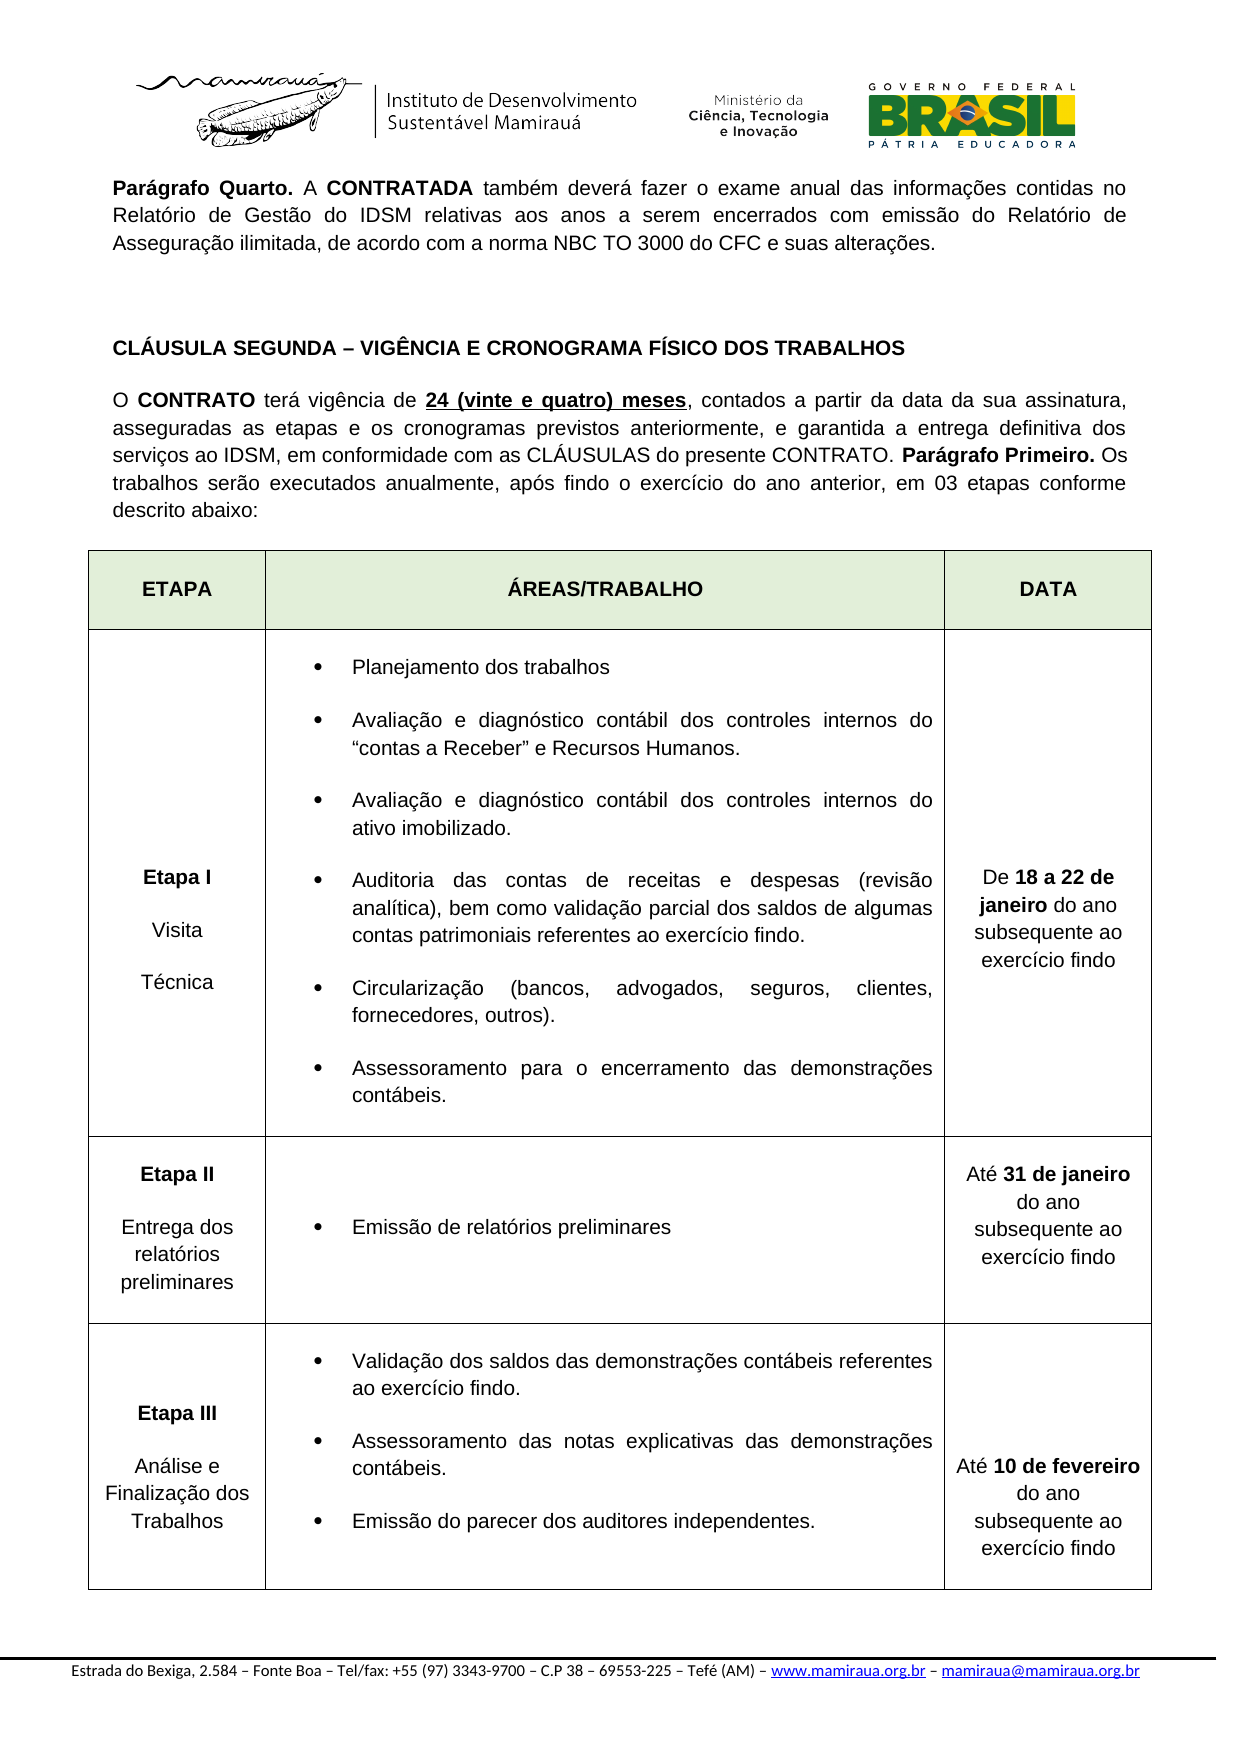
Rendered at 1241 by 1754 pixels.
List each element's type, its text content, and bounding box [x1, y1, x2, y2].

table_cell Etapa III Análise e Finalização dos Trabalhos [89, 1324, 265, 1589]
table_cell Até 10 de fevereiro do ano subsequente ao exercício findo [945, 1324, 1151, 1589]
picture [136, 73, 1075, 148]
table_cell Etapa I Visita Técnica [89, 630, 265, 1136]
text Parágrafo Quarto. A CONTRATADA também deverá fazer o exame anual das informações contidas no Relatório de Gestão do IDSM relativas aos anos a serem encerrados com emissão do Relatório de Asseguração ilimitada, de acordo com a norma NBC TO 3000 do CFC e suas alterações. [112, 175, 1128, 254]
text CLÁUSULA SEGUNDA – VIGÊNCIA E CRONOGRAMA FÍSICO DOS TRABALHOS [112, 335, 1128, 359]
table_cell Emissão de relatórios preliminares [266, 1137, 944, 1322]
table_cell Planejamento dos trabalhos Avaliação e diagnóstico contábil dos controles internos do “contas a Receber” e Recursos Humanos. Avaliação e diagnóstico contábil dos controles internos do ativo imobilizado. Auditoria das contas de receitas e despesas (revisão analítica), bem como validação parcial dos saldos de algumas contas patrimoniais referentes ao exercício findo. Circularização (bancos, advogados, seguros, clientes, fornecedores, outros). Assessoramento para o encerramento das demonstrações contábeis. [266, 630, 944, 1136]
table_cell De 18 a 22 de janeiro do ano subsequente ao exercício findo [945, 630, 1151, 1136]
table_cell Etapa II Entrega dos relatórios preliminares [89, 1137, 265, 1322]
table_header ETAPA [89, 551, 265, 629]
table_header DATA [945, 551, 1151, 629]
text O CONTRATO terá vigência de 24 (vinte e quatro) meses, contados a partir da data da sua assinatura, asseguradas as etapas e os cronogramas previstos anteriormente, e garantida a entrega definitiva dos serviços ao IDSM, em conformidade com as CLÁUSULAS do presente CONTRATO. Parágrafo Primeiro. Os trabalhos serão executados anualmente, após findo o exercício do ano anterior, em 03 etapas conforme descrito abaixo: [112, 388, 1128, 522]
table_header ÁREAS/TRABALHO [266, 551, 944, 629]
table_cell Até 31 de janeiro do ano subsequente ao exercício findo [945, 1137, 1151, 1322]
